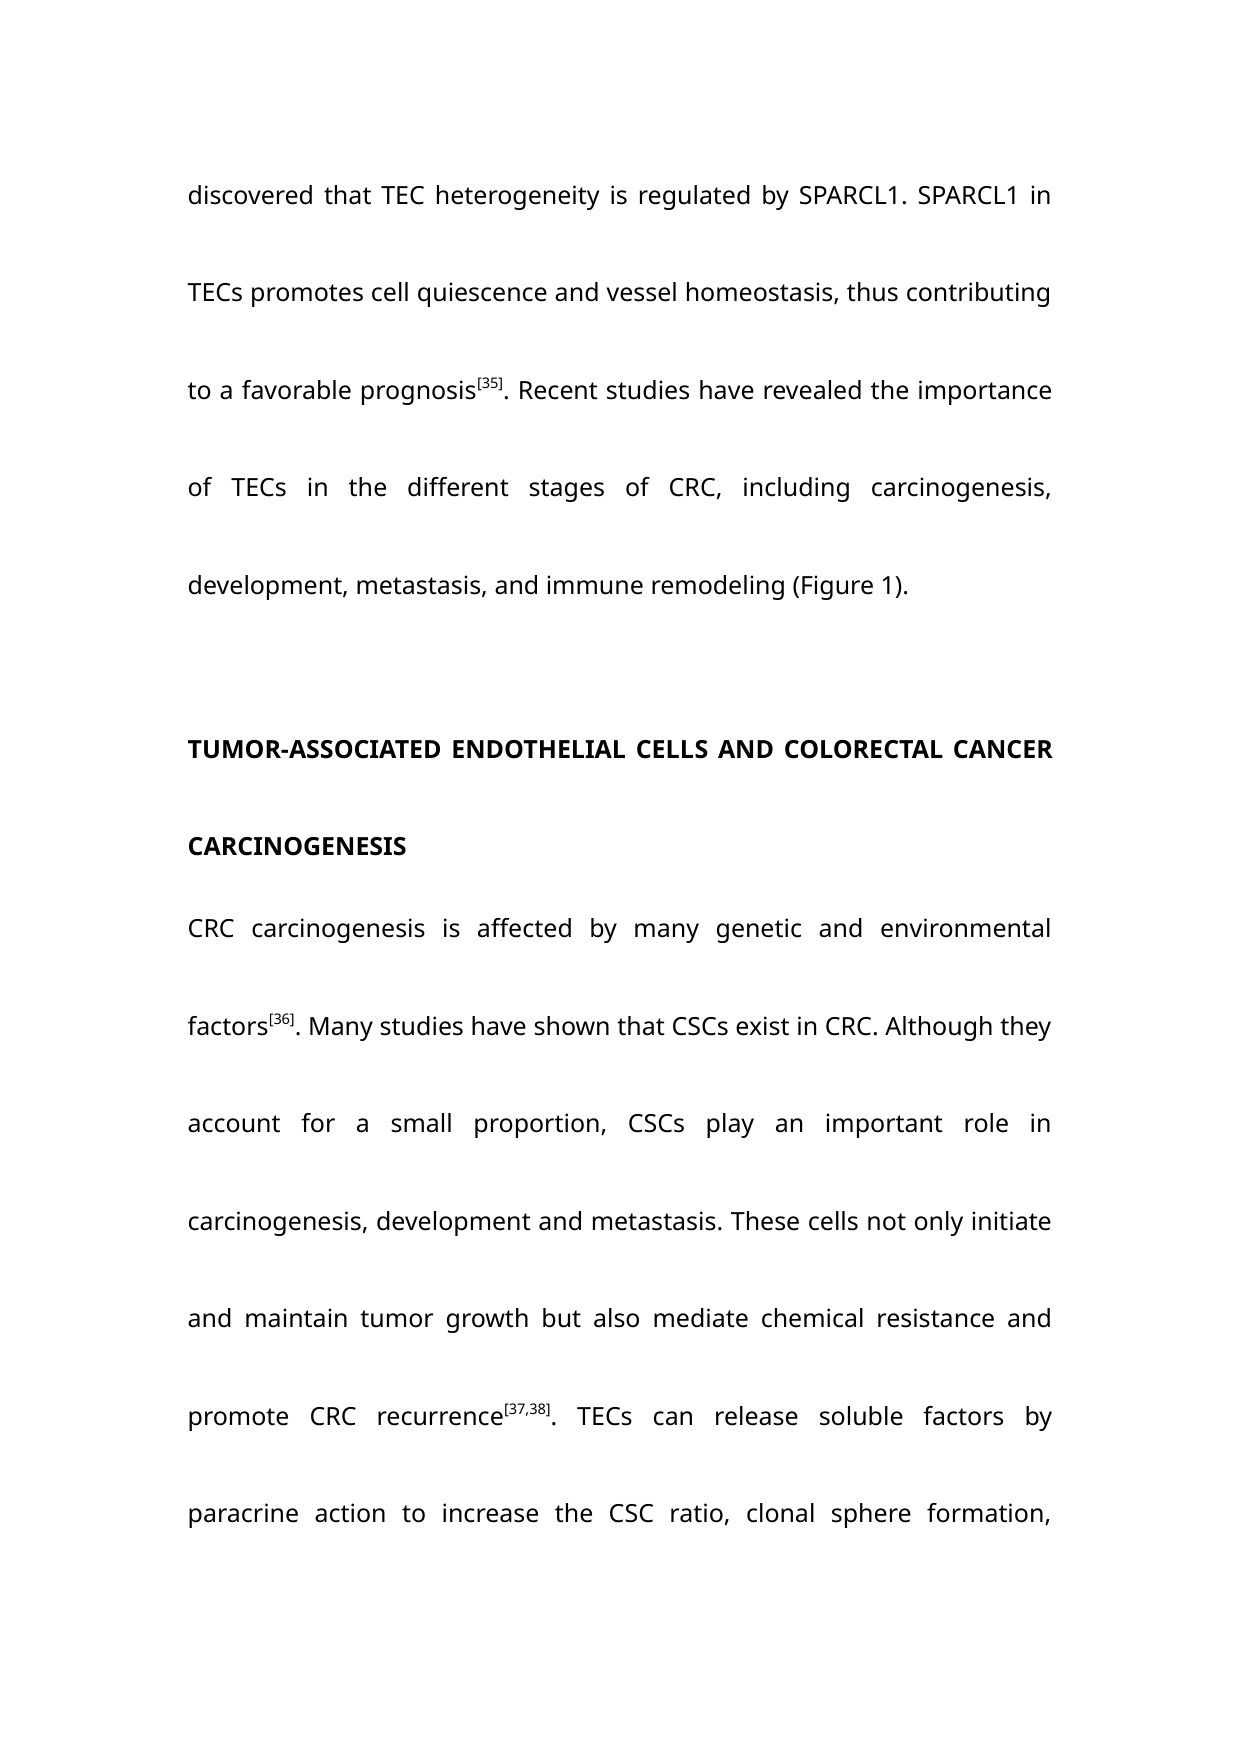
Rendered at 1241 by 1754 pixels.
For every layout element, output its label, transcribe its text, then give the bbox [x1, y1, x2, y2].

text TUMOR-ASSOCIATED ENDOTHELIAL CELLS AND COLORECTAL CANCER CARCINOGENESIS [187, 716, 1053, 878]
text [187, 895, 1053, 1545]
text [187, 162, 1053, 617]
